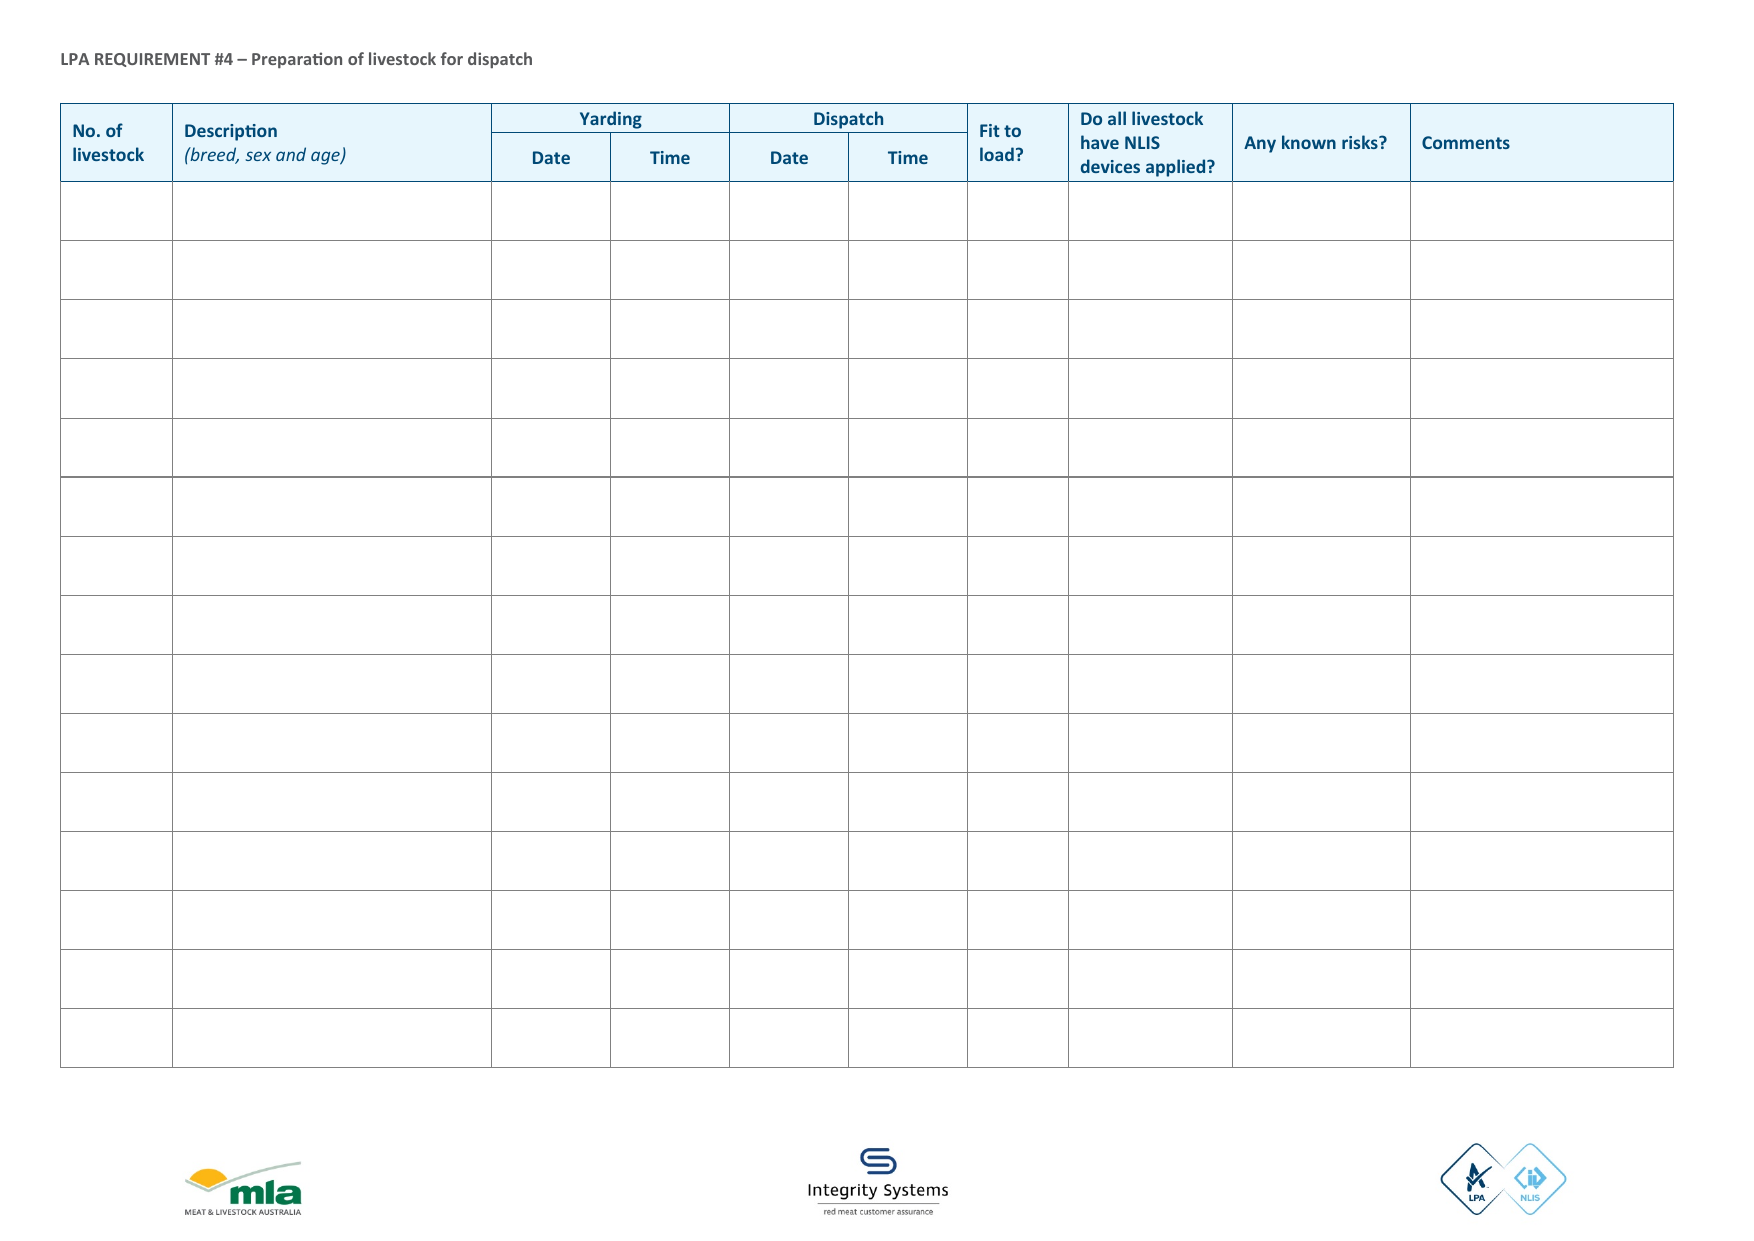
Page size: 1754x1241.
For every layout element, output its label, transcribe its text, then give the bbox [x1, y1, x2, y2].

table_cell [1233, 596, 1410, 654]
table_cell [492, 537, 610, 594]
table_header Description (breed, sex and age) [173, 104, 491, 181]
table_cell [611, 714, 729, 772]
table_cell [173, 714, 491, 772]
table_cell [730, 182, 848, 240]
table_cell [1233, 182, 1410, 240]
table_cell [611, 478, 729, 536]
table_cell [1411, 832, 1673, 890]
table_cell [492, 891, 610, 949]
table_cell [849, 241, 967, 299]
table_cell [1411, 655, 1673, 713]
table_header Any known risks? [1233, 104, 1410, 181]
table_cell [968, 537, 1068, 594]
table_cell [492, 655, 610, 713]
table_cell [730, 773, 848, 831]
table_cell [849, 891, 967, 949]
table_cell [1069, 950, 1232, 1008]
table_cell [1069, 891, 1232, 949]
table_cell [611, 300, 729, 358]
table_cell [849, 832, 967, 890]
table_cell [1069, 537, 1232, 594]
table_cell [1069, 419, 1232, 476]
table_cell [1233, 419, 1410, 476]
table_cell [1411, 950, 1673, 1008]
table_cell [61, 537, 172, 594]
table_cell [1069, 714, 1232, 772]
table_cell [968, 596, 1068, 654]
table_cell [61, 714, 172, 772]
table_cell [173, 241, 491, 299]
table_cell [492, 419, 610, 476]
table_cell [492, 478, 610, 536]
table_cell [611, 359, 729, 417]
table_cell [1233, 655, 1410, 713]
table_cell [1411, 537, 1673, 594]
table_cell [1411, 596, 1673, 654]
table_cell [173, 773, 491, 831]
table_cell [1411, 773, 1673, 831]
table_cell [1411, 1009, 1673, 1067]
table_cell [1233, 359, 1410, 417]
table_header Do all livestock have NLIS devices applied? [1069, 104, 1232, 181]
table_cell [849, 773, 967, 831]
table_cell [492, 182, 610, 240]
table_cell Date [492, 133, 610, 181]
table_cell [730, 1009, 848, 1067]
table_cell [730, 300, 848, 358]
table_cell [1069, 359, 1232, 417]
picture [1, 2, 1754, 1241]
table_cell [611, 419, 729, 476]
table_cell [61, 773, 172, 831]
table_cell [1069, 478, 1232, 536]
table_cell [173, 1009, 491, 1067]
table_cell [1411, 241, 1673, 299]
table_cell [173, 537, 491, 594]
table_cell [173, 300, 491, 358]
table_cell [1233, 832, 1410, 890]
table_cell [730, 241, 848, 299]
table_cell [611, 832, 729, 890]
table_cell [730, 891, 848, 949]
table_header Yarding [492, 104, 729, 132]
table_cell [968, 832, 1068, 890]
table_cell [849, 478, 967, 536]
table_cell [1411, 714, 1673, 772]
table_cell [1233, 714, 1410, 772]
table_cell [611, 596, 729, 654]
table_cell [1233, 478, 1410, 536]
table_cell [61, 950, 172, 1008]
table_cell [1069, 241, 1232, 299]
table_cell [1069, 1009, 1232, 1067]
table_header Comments [1411, 104, 1673, 181]
table_cell [1411, 359, 1673, 417]
table_cell [968, 241, 1068, 299]
table_cell [1411, 419, 1673, 476]
table_cell [1411, 478, 1673, 536]
table_cell [611, 773, 729, 831]
table_cell [611, 950, 729, 1008]
table_cell [968, 655, 1068, 713]
table_cell [492, 359, 610, 417]
table_cell [492, 950, 610, 1008]
table_cell [173, 832, 491, 890]
table_cell [173, 359, 491, 417]
table_cell [61, 655, 172, 713]
table_cell [968, 478, 1068, 536]
table_cell [61, 832, 172, 890]
table_cell [173, 419, 491, 476]
table_cell [492, 300, 610, 358]
table_cell [968, 773, 1068, 831]
table_cell [611, 537, 729, 594]
table_cell [849, 537, 967, 594]
table_cell [849, 1009, 967, 1067]
table_cell [730, 655, 848, 713]
table_cell [492, 1009, 610, 1067]
table_cell [611, 655, 729, 713]
table_cell [492, 241, 610, 299]
table_cell [1411, 182, 1673, 240]
table_cell [611, 1009, 729, 1067]
table_cell [1069, 832, 1232, 890]
table_cell [730, 359, 848, 417]
table_cell [968, 182, 1068, 240]
table_cell [1233, 241, 1410, 299]
table_cell [849, 596, 967, 654]
table_cell [173, 478, 491, 536]
table_cell [730, 419, 848, 476]
table_cell [61, 478, 172, 536]
table_cell [1233, 300, 1410, 358]
table_cell [968, 300, 1068, 358]
table_cell [849, 655, 967, 713]
table_cell [1069, 773, 1232, 831]
table_header Dispatch [730, 104, 967, 132]
table_cell [1069, 596, 1232, 654]
table_cell Time [849, 133, 967, 181]
table_cell [1411, 300, 1673, 358]
table_cell [730, 537, 848, 594]
table_cell [611, 182, 729, 240]
table_cell [1233, 891, 1410, 949]
table_cell [61, 419, 172, 476]
table_cell [1069, 655, 1232, 713]
table_cell [492, 714, 610, 772]
table_cell [1069, 300, 1232, 358]
table_cell Time [611, 133, 729, 181]
table_cell [61, 182, 172, 240]
table_cell Date [730, 133, 848, 181]
table_cell [1233, 1009, 1410, 1067]
table_cell [61, 300, 172, 358]
table_cell [1233, 537, 1410, 594]
table_cell [1411, 891, 1673, 949]
table_cell [730, 714, 848, 772]
table_cell [849, 419, 967, 476]
table_cell [968, 359, 1068, 417]
table_cell [492, 773, 610, 831]
table_cell [173, 891, 491, 949]
table_cell [173, 596, 491, 654]
table_cell [61, 1009, 172, 1067]
table_cell [61, 596, 172, 654]
table_cell [849, 182, 967, 240]
table_cell [61, 891, 172, 949]
table_cell [849, 714, 967, 772]
table_cell [968, 419, 1068, 476]
table_cell [1233, 773, 1410, 831]
table_cell [849, 300, 967, 358]
table_cell [61, 359, 172, 417]
table_cell [492, 596, 610, 654]
table_cell [968, 950, 1068, 1008]
table_cell [611, 241, 729, 299]
table_cell [492, 832, 610, 890]
table_cell [730, 596, 848, 654]
table_cell [730, 478, 848, 536]
table_cell [61, 241, 172, 299]
table_cell [173, 655, 491, 713]
table_cell [849, 950, 967, 1008]
table_cell [1233, 950, 1410, 1008]
table_cell [968, 1009, 1068, 1067]
table_cell [849, 359, 967, 417]
table_header Fit to load? [968, 104, 1068, 181]
table_header No. of livestock [61, 104, 172, 181]
table_cell [968, 714, 1068, 772]
table_cell [173, 182, 491, 240]
table_cell [611, 891, 729, 949]
table_cell [730, 832, 848, 890]
table_cell [1069, 182, 1232, 240]
table_cell [968, 891, 1068, 949]
table_cell [173, 950, 491, 1008]
table_cell [730, 950, 848, 1008]
